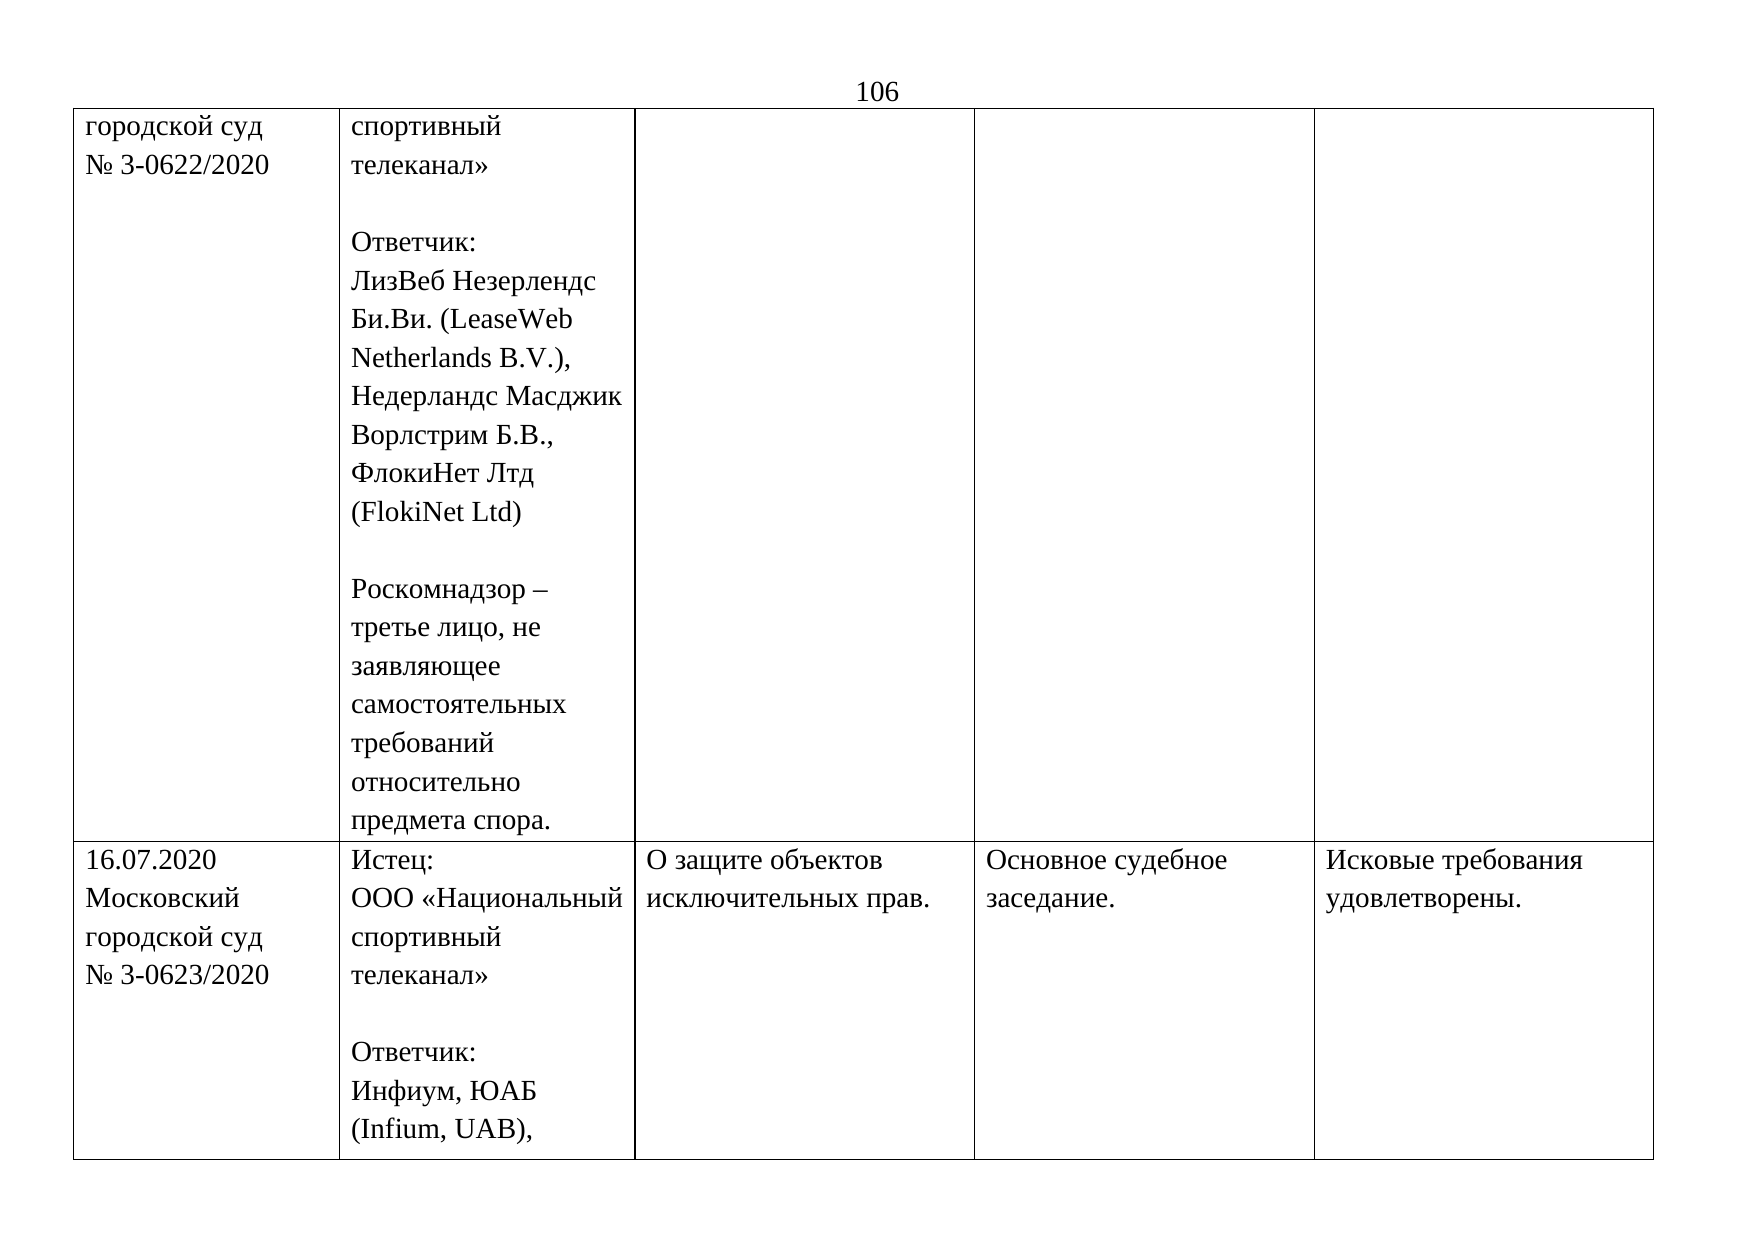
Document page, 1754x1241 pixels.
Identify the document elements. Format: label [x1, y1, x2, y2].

table_cell [74, 842, 339, 1159]
table_cell [74, 109, 339, 841]
table_cell [636, 109, 974, 841]
table_cell [1315, 109, 1653, 841]
table_cell [1315, 842, 1653, 1159]
table_cell [340, 842, 634, 1159]
table_cell [340, 109, 634, 841]
table_cell [975, 109, 1314, 841]
table_cell [636, 842, 974, 1159]
table_cell [975, 842, 1314, 1159]
